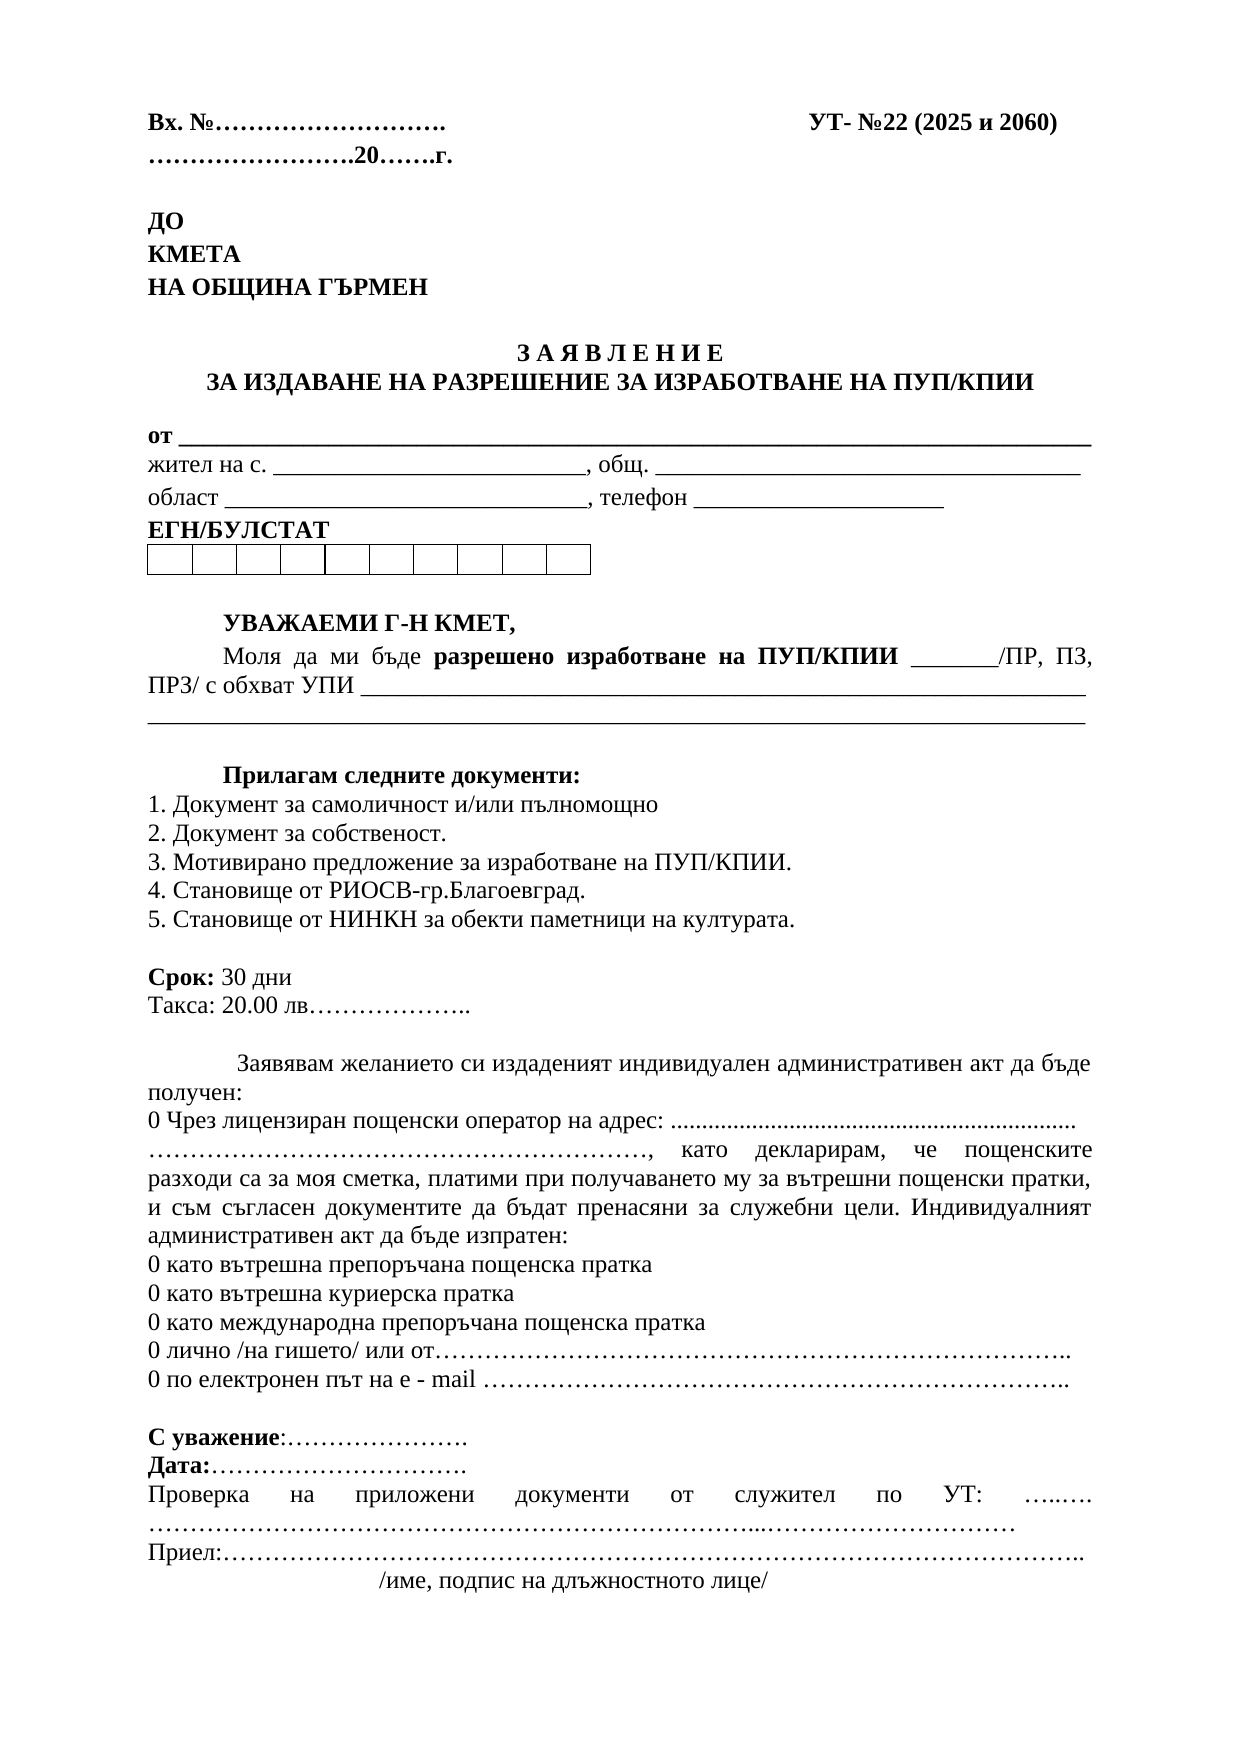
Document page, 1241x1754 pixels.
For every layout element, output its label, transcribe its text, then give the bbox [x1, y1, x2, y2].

table_header [326, 545, 369, 574]
text ……………………………………………………, като декларирам, че пощенските разходи са за моя сметка, платими при получаването му за вътрешни пощенски пратки, и съм съгласен документите да бъдат пренасяни за служебни цели. Индивидуалният административен акт да бъде изпратен: [148, 1134, 1093, 1249]
text Такса: 20.00 лв……………….. [148, 990, 1093, 1019]
text  по електронен път на e - mail …………………………………………………………….. [148, 1364, 1093, 1393]
text УВАЖАЕМИ Г-Н КМЕТ, [148, 608, 1093, 637]
text 3. Мотивирано предложение за изработване на ПУП/КПИИ. [148, 847, 1093, 875]
text  Чрез лицензиран пощенски оператор на адрес: ................................................................. [148, 1105, 1093, 1134]
table_header [458, 545, 502, 574]
table_header [193, 545, 236, 574]
text С уважение:…………………. [148, 1422, 1093, 1450]
text Заявявам желанието си издаденият индивидуален административен акт да бъде получен: [148, 1048, 1093, 1105]
subtitle от _________________________________________________________________________ [148, 421, 1093, 449]
text 5. Становище от НИНКН за обекти паметници на културата. [148, 904, 1093, 933]
subtitle ЕГН/БУЛСТАТ [148, 515, 1093, 544]
text Проверка на приложени документи от служител по УТ: …..….………………………………………………………………...………………………… [148, 1479, 1093, 1537]
text ДО [148, 206, 1093, 235]
table_header [237, 545, 280, 574]
text Моля да ми бъдe разрешено изработване на ПУП/КПИИ _______/ПР, ПЗ, ПРЗ/ с обхват УПИ __________________________________________________________ [148, 641, 1093, 698]
text ЗА ИЗДАВАНЕ НА РАЗРЕШЕНИЕ ЗА ИЗРАБОТВАНЕ НА ПУП/КПИИ [148, 367, 1093, 396]
table_header [281, 545, 324, 574]
text 2. Документ за собственост. [148, 818, 1093, 847]
text КМЕТА [148, 239, 1093, 268]
text ___________________________________________________________________________ [148, 698, 1093, 727]
text  като международна препоръчана пощенска пратка [148, 1307, 1093, 1335]
table_header [148, 545, 192, 574]
text  като вътрешна куриерска пратка [148, 1278, 1093, 1307]
subtitle З А Я В Л Е Н И Е [148, 338, 1093, 367]
text 4. Становище от РИОСВ-гр.Благоевград. [148, 875, 1093, 904]
text Вх. №………………………. УТ- №22 (2025 и 2060) [148, 107, 1093, 136]
table_header [370, 545, 413, 574]
text 1. Документ за самоличност и/или пълномощно [148, 789, 1093, 818]
text област _____________________________, телефон ____________________ [148, 482, 1093, 511]
text Срок: 30 дни [148, 962, 1093, 990]
text Дата:…………………………. [148, 1450, 1093, 1479]
text  лично /на гишето/ или от………………………………………………………………….. [148, 1335, 1093, 1364]
table_header [414, 545, 457, 574]
text Прилагам следните документи: [148, 760, 1093, 789]
text НА ОБЩИНА ГЪРМЕН [148, 272, 1093, 301]
text …………………….20…….г. [148, 140, 1093, 169]
table_header [503, 545, 546, 574]
text  като вътрешна препоръчана пощенска пратка [148, 1249, 1093, 1278]
text жител на с. _________________________, общ. __________________________________ [148, 449, 1093, 478]
table_header [547, 545, 590, 574]
text /име, подпис на длъжностното лице/ [148, 1565, 1093, 1594]
text Приел:………………………………………………………………………………………….. [148, 1537, 1093, 1565]
